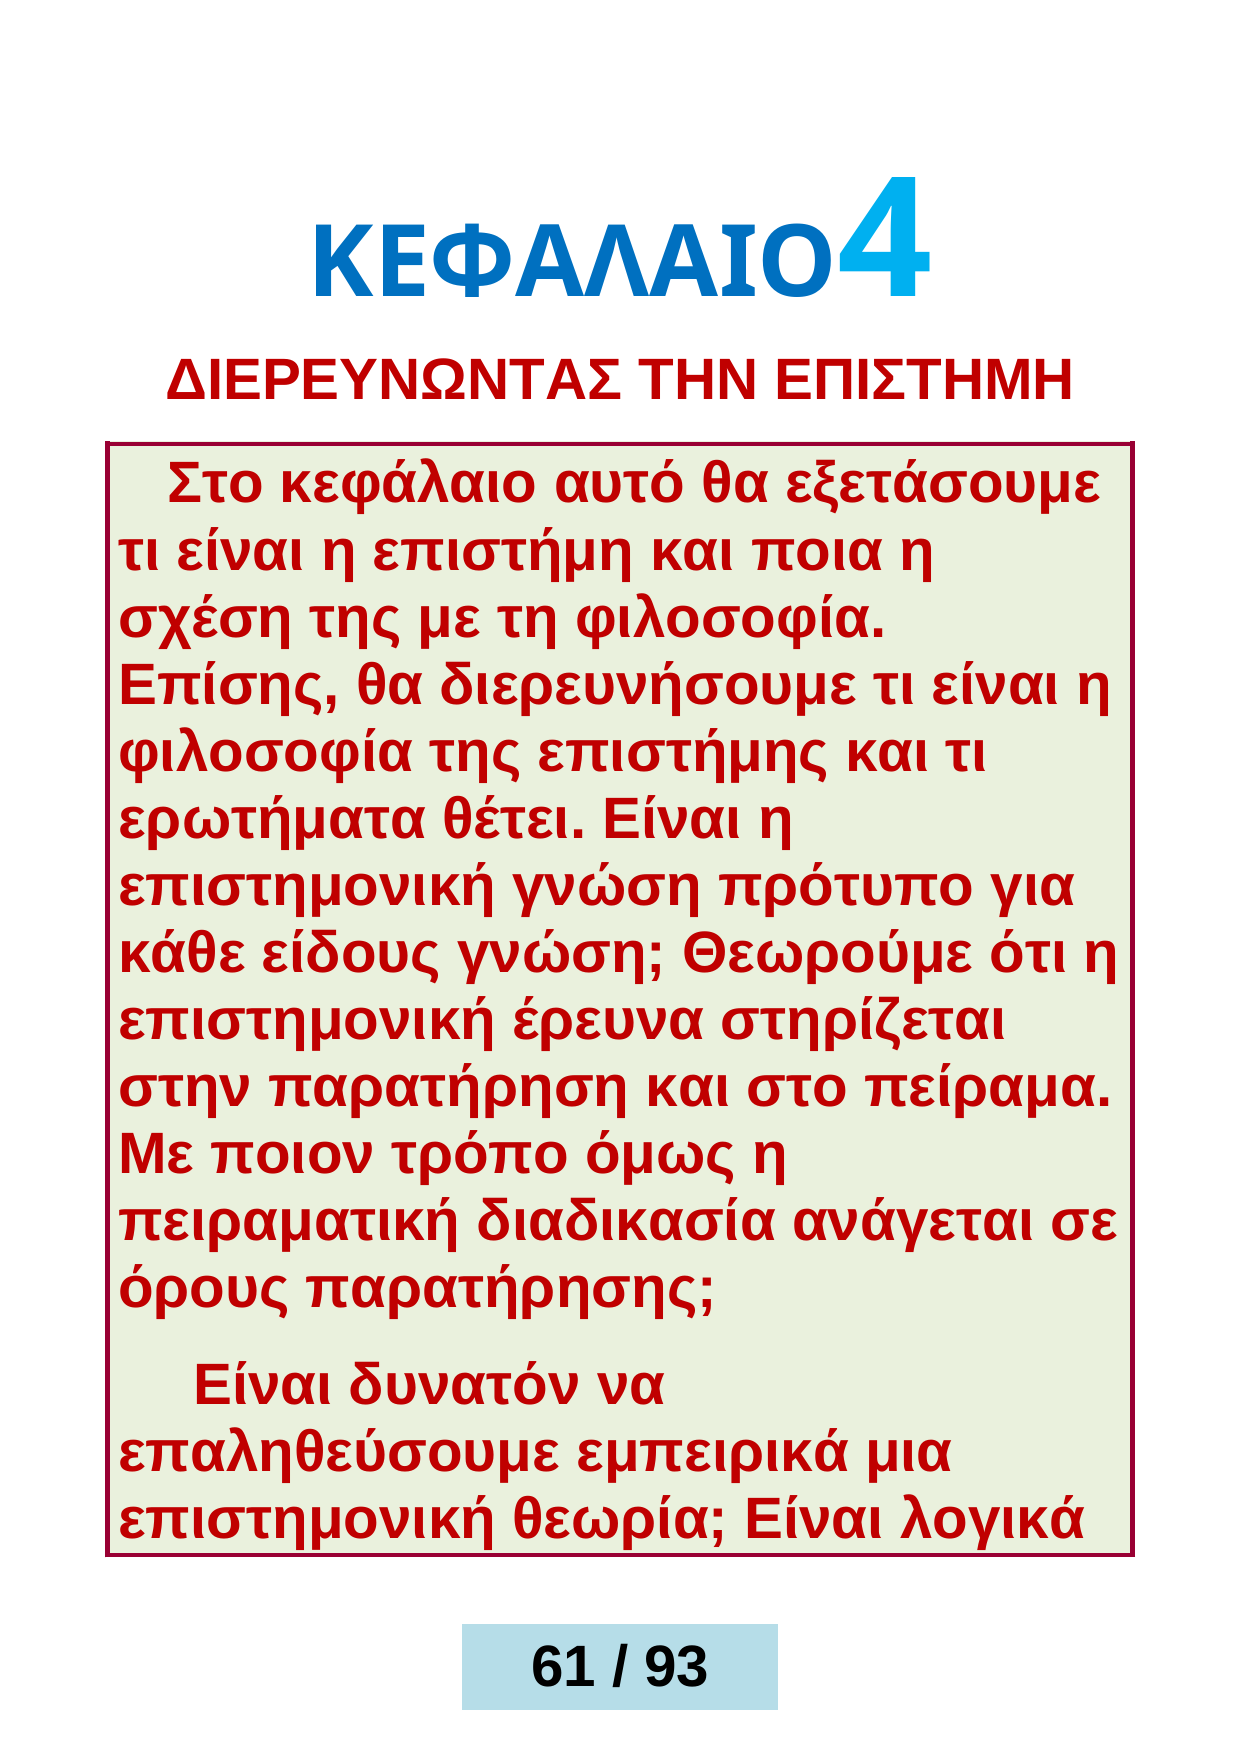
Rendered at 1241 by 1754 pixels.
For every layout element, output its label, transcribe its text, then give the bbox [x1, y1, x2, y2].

text ΔΙΕΡΕΥΝΩΝΤΑΣ ΤΗΝ ΕΠΙΣΤΗΜΗ [118, 345, 1122, 412]
text Στο κεφάλαιο αυτό θα εξετάσουμε τι είναι η επιστήμη και ποια η σχέση της με τη φιλοσοφία. Επίσης, θα διερευνήσουμε τι είναι η φιλοσοφία της επιστήμης και τι ερωτήματα θέτει. Είναι η επιστημονική γνώση πρότυπο για κάθε είδους γνώση; Θεωρούμε ότι η επιστημονική έρευνα στηρίζεται στην παρατήρηση και στο πείραμα. Με ποιον τρόπο όμως η πειραματική διαδικασία ανάγεται σε όρους παρατήρησης; [110, 446, 1130, 1320]
text ΚΕΦΑΛΑΙΟ4 [118, 118, 1122, 345]
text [110, 1343, 1130, 1553]
